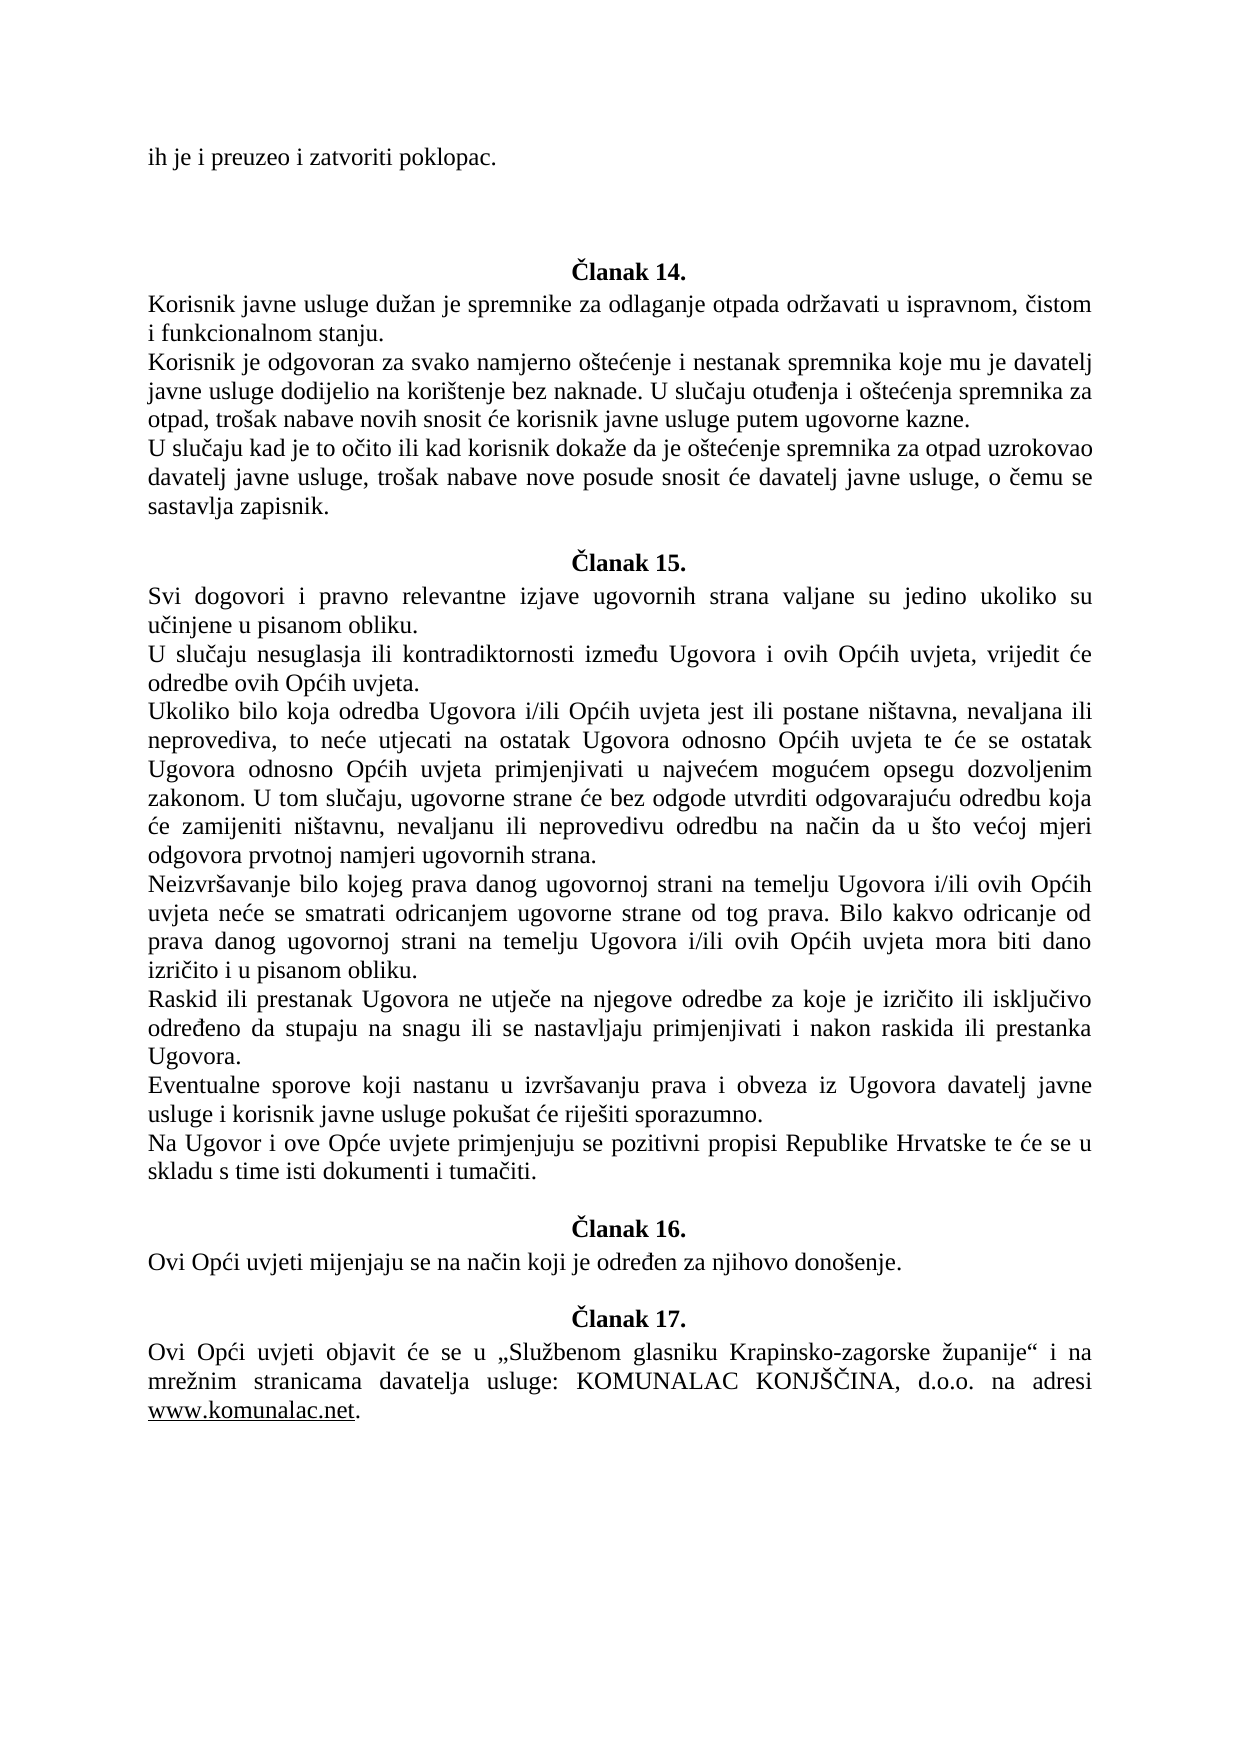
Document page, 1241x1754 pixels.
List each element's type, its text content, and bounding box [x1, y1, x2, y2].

text Korisnik je odgovoran za svako namjerno oštećenje i nestanak spremnika koje mu je davatelj javne usluge dodijelio na korištenje bez naknade. U slučaju otuđenja i oštećenja spremnika za otpad, trošak nabave novih snosit će korisnik javne usluge putem ugovorne kazne. [148, 347, 1093, 433]
subtitle Članak 17. [571, 1304, 1105, 1333]
text Raskid ili prestanak Ugovora ne utječe na njegove odredbe za koje je izričito ili isključivo određeno da stupaju na snagu ili se nastavljaju primjenjivati i nakon raskida ili prestanka Ugovora. [148, 984, 1093, 1070]
text Korisnik javne usluge dužan je spremnike za odlaganje otpada održavati u ispravnom, čistom i funkcionalnom stanju. [148, 289, 1093, 347]
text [148, 142, 1092, 170]
text Ovi Opći uvjeti objavit će se u „Službenom glasniku Krapinsko-zagorske županije“ i na mrežnim stranicama davatelja usluge: KOMUNALAC KONJŠČINA, d.o.o. na adresi www.komunalac.net. [148, 1337, 1093, 1424]
text U slučaju nesuglasja ili kontradiktornosti između Ugovora i ovih Općih uvjeta, vrijedit će odredbe ovih Općih uvjeta. [148, 639, 1093, 696]
text U slučaju kad je to očito ili kad korisnik dokaže da je oštećenje spremnika za otpad uzrokovao davatelj javne usluge, trošak nabave nove posude snosit će davatelj javne usluge, o čemu se sastavlja zapisnik. [148, 433, 1093, 519]
subtitle Članak 16. [571, 1214, 1105, 1243]
text Ovi Opći uvjeti mijenjaju se na način koji je određen za njihovo donošenje. [148, 1247, 1105, 1276]
text Svi dogovori i pravno relevantne izjave ugovornih strana valjane su jedino ukoliko su učinjene u pisanom obliku. [148, 581, 1093, 639]
text Eventualne sporove koji nastanu u izvršavanju prava i obveza iz Ugovora davatelj javne usluge i korisnik javne usluge pokušat će riješiti sporazumno. [148, 1070, 1093, 1128]
subtitle Članak 14. [571, 257, 1105, 285]
subtitle Članak 15. [571, 548, 1105, 577]
text Na Ugovor i ove Opće uvjete primjenjuju se pozitivni propisi Republike Hrvatske te će se u skladu s time isti dokumenti i tumačiti. [148, 1128, 1093, 1185]
text Ukoliko bilo koja odredba Ugovora i/ili Općih uvjeta jest ili postane ništavna, nevaljana ili neprovediva, to neće utjecati na ostatak Ugovora odnosno Općih uvjeta te će se ostatak Ugovora odnosno Općih uvjeta primjenjivati u najvećem mogućem opsegu dozvoljenim zakonom. U tom slučaju, ugovorne strane će bez odgode utvrditi odgovarajuću odredbu koja će zamijeniti ništavnu, nevaljanu ili neprovedivu odredbu na način da u što većoj mjeri odgovora prvotnoj namjeri ugovornih strana. [148, 696, 1093, 869]
text Neizvršavanje bilo kojeg prava danog ugovornoj strani na temelju Ugovora i/ili ovih Općih uvjeta neće se smatrati odricanjem ugovorne strane od tog prava. Bilo kakvo odricanje od prava danog ugovornoj strani na temelju Ugovora i/ili ovih Općih uvjeta mora biti dano izričito i u pisanom obliku. [148, 869, 1093, 984]
